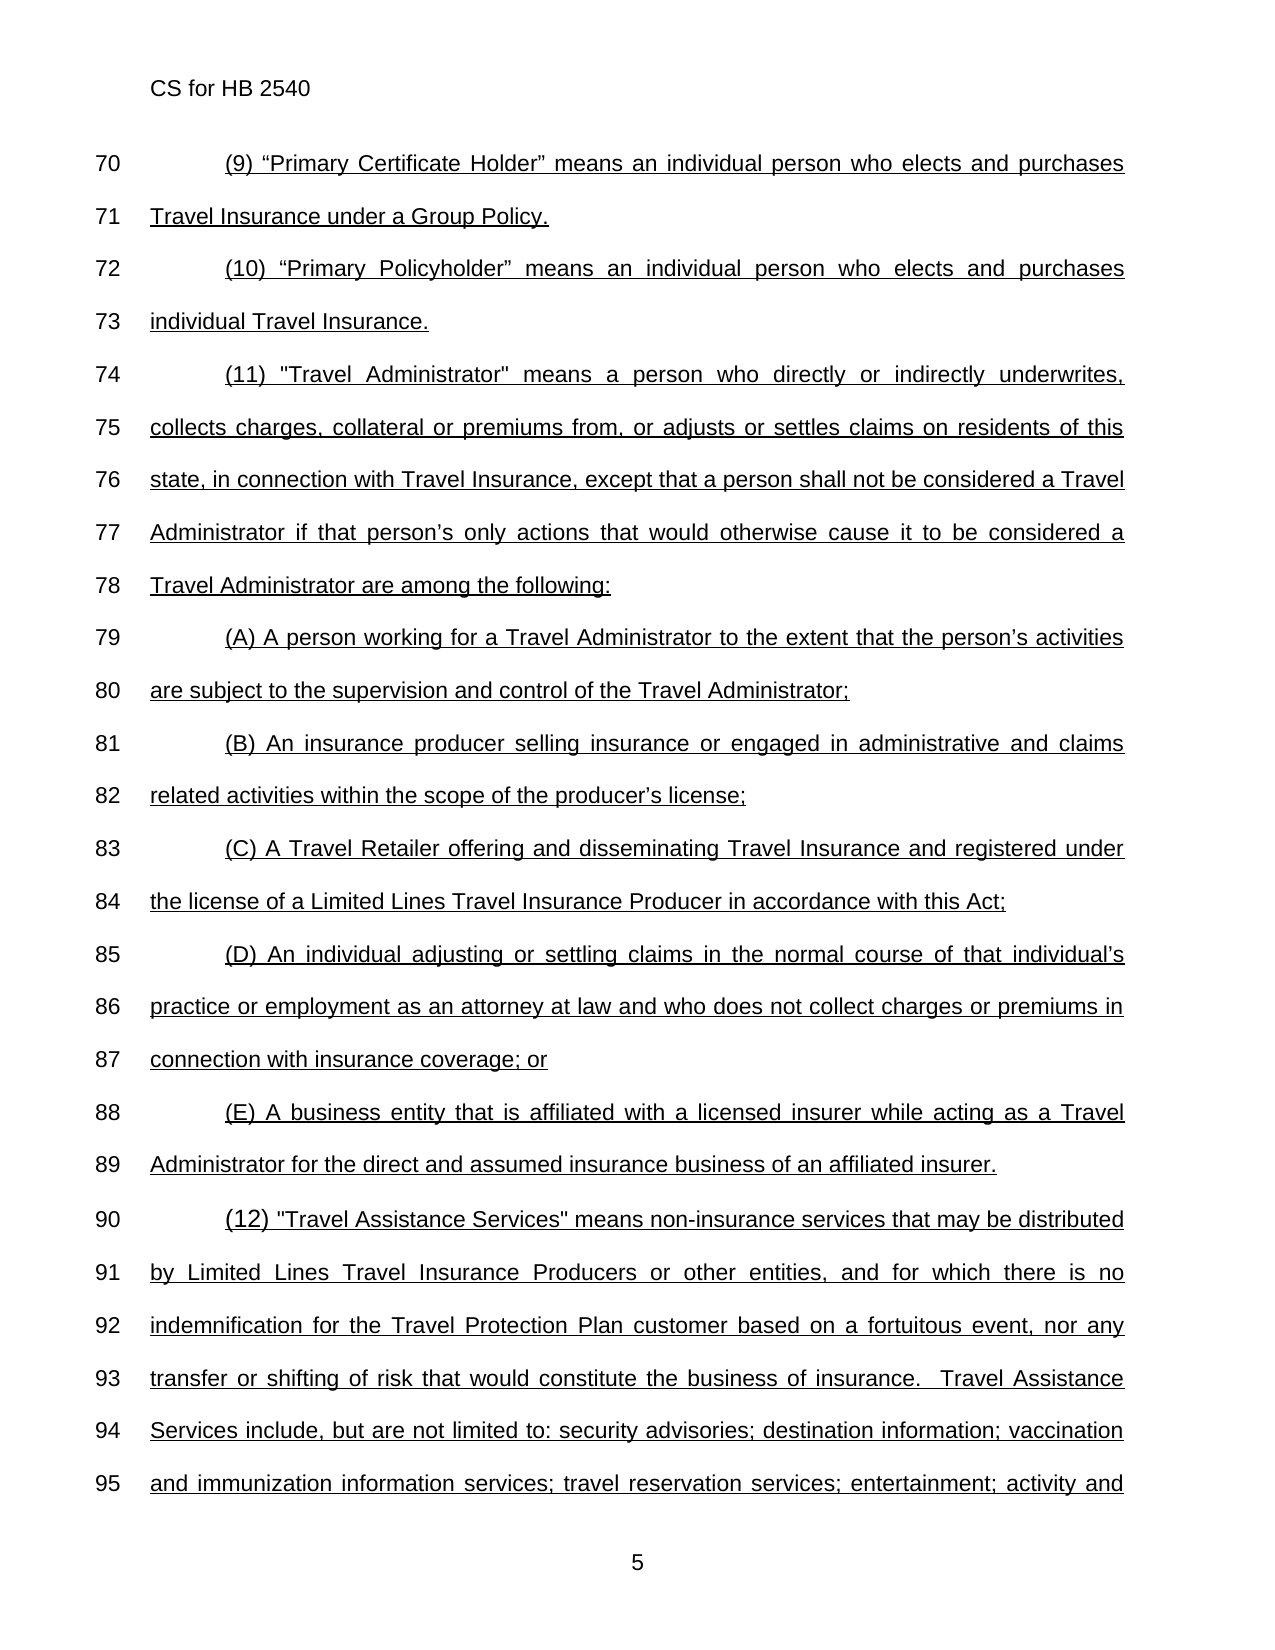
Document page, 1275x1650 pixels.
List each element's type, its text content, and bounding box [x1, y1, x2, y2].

text (11) "Travel Administrator" means a person who directly or indirectly underwrites, collects charges, collateral or premiums from, or adjusts or settles claims on residents of this state, in connection with Travel Insurance, except that a person shall not be considered a Travel Administrator if that person’s only actions that would otherwise cause it to be considered a Travel Administrator are among the following: [150, 490, 1125, 542]
text (11) "Travel Administrator" means a person who directly or indirectly underwrites, collects charges, collateral or premiums from, or adjusts or settles claims on residents of this state, in connection with Travel Insurance, except that a person shall not be considered a Travel Administrator if that person’s only actions that would otherwise cause it to be considered a Travel Administrator are among the following: [150, 361, 1125, 489]
text (9) “Primary Certificate Holder” means an individual person who elects and purchases Travel Insurance under a Group Policy. [150, 150, 1125, 229]
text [150, 1389, 1125, 1496]
text (B) An insurance producer selling insurance or engaged in administrative and claims related activities within the scope of the producer’s license; [150, 730, 1125, 809]
text (A) A person working for a Travel Administrator to the extent that the person’s activities are subject to the supervision and control of the Travel Administrator; [150, 624, 1125, 703]
text (E) A business entity that is affiliated with a licensed insurer while acting as a Travel Administrator for the direct and assumed insurance business of an affiliated insurer. [150, 1099, 1125, 1178]
text (10) “Primary Policyholder” means an individual person who elects and purchases individual Travel Insurance. [150, 255, 1125, 334]
text (11) "Travel Administrator" means a person who directly or indirectly underwrites, collects charges, collateral or premiums from, or adjusts or settles claims on residents of this state, in connection with Travel Insurance, except that a person shall not be considered a Travel Administrator if that person’s only actions that would otherwise cause it to be considered a Travel Administrator are among the following: [150, 543, 1125, 598]
text (D) An individual adjusting or settling claims in the normal course of that individual’s practice or employment as an attorney at law and who does not collect charges or premiums in connection with insurance coverage; or [150, 941, 1125, 1072]
text (C) A Travel Retailer offering and disseminating Travel Insurance and registered under the license of a Limited Lines Travel Insurance Producer in accordance with this Act; [150, 835, 1125, 914]
